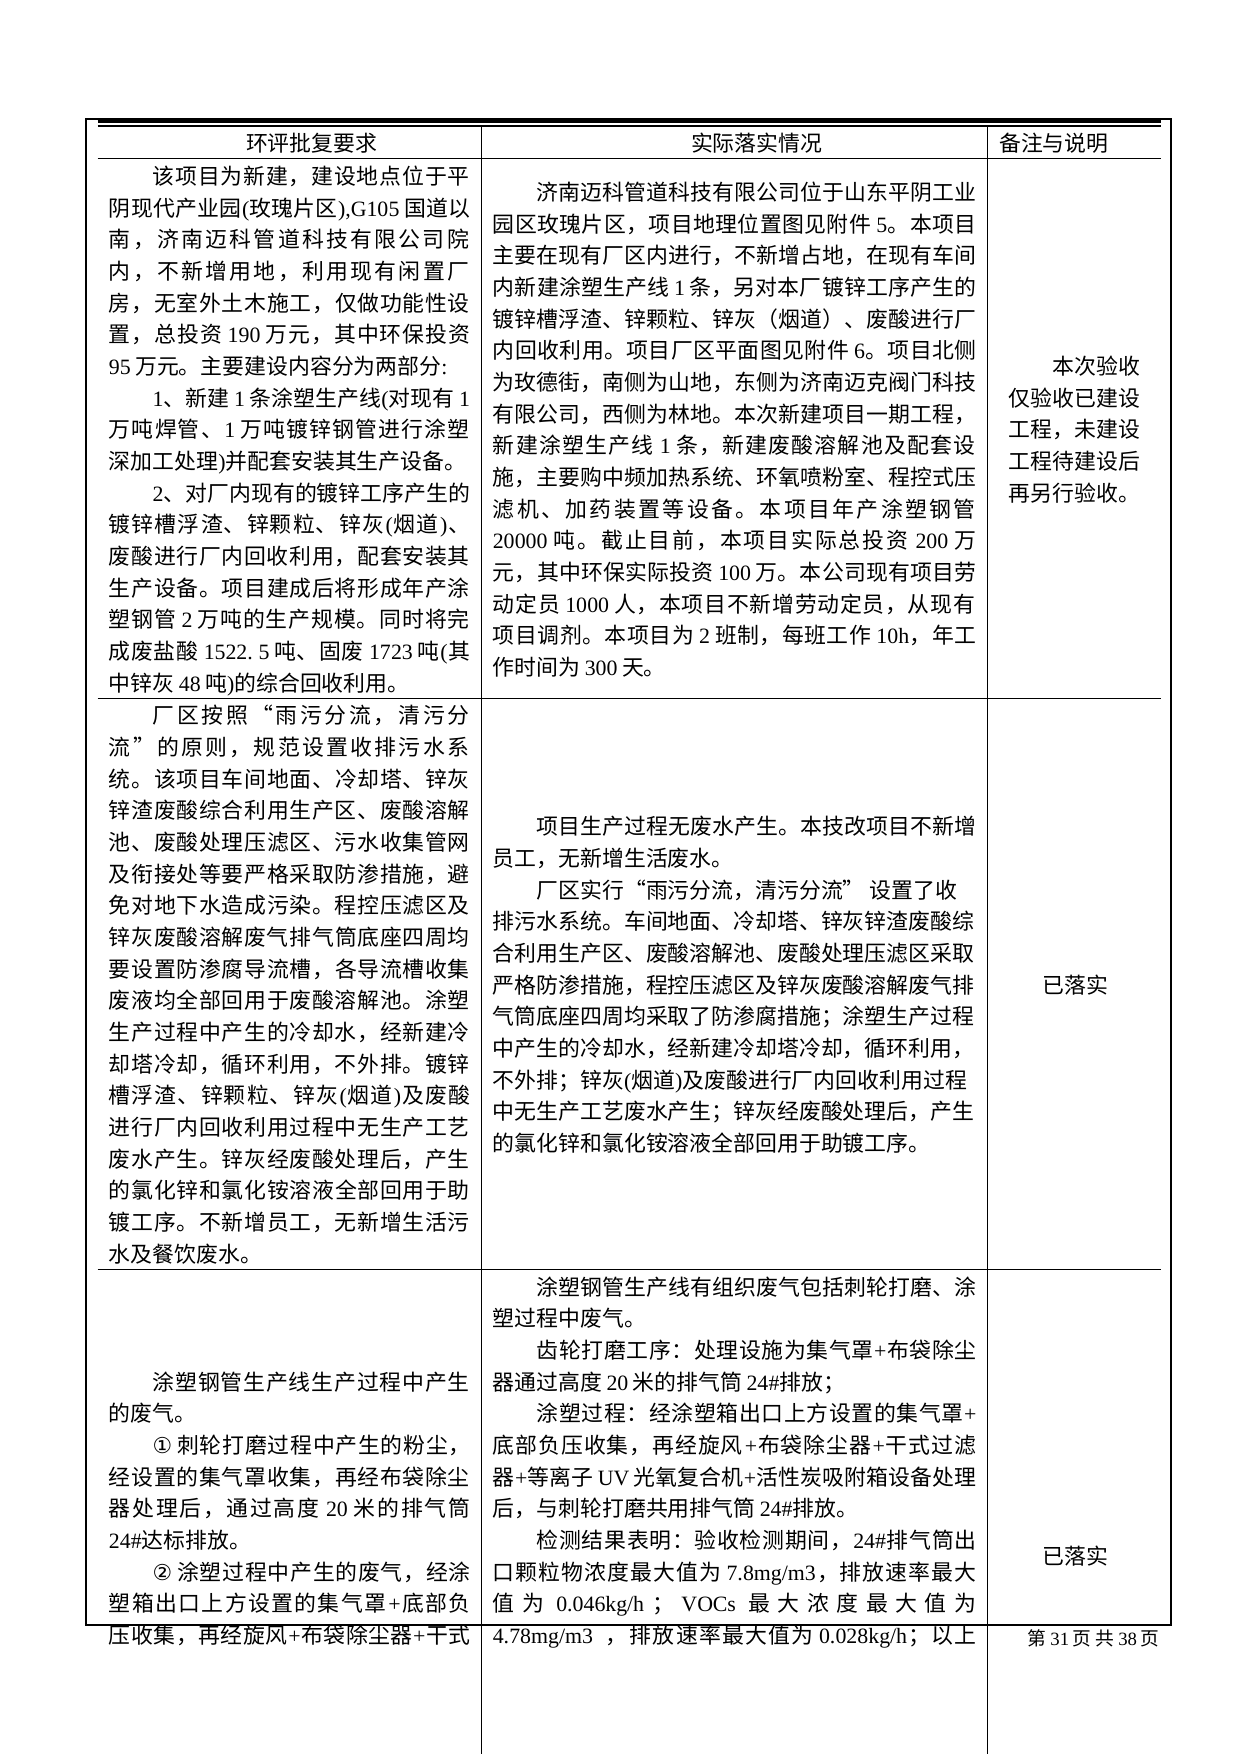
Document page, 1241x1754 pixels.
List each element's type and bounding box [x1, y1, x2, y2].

table_header [87, 120, 1170, 1623]
